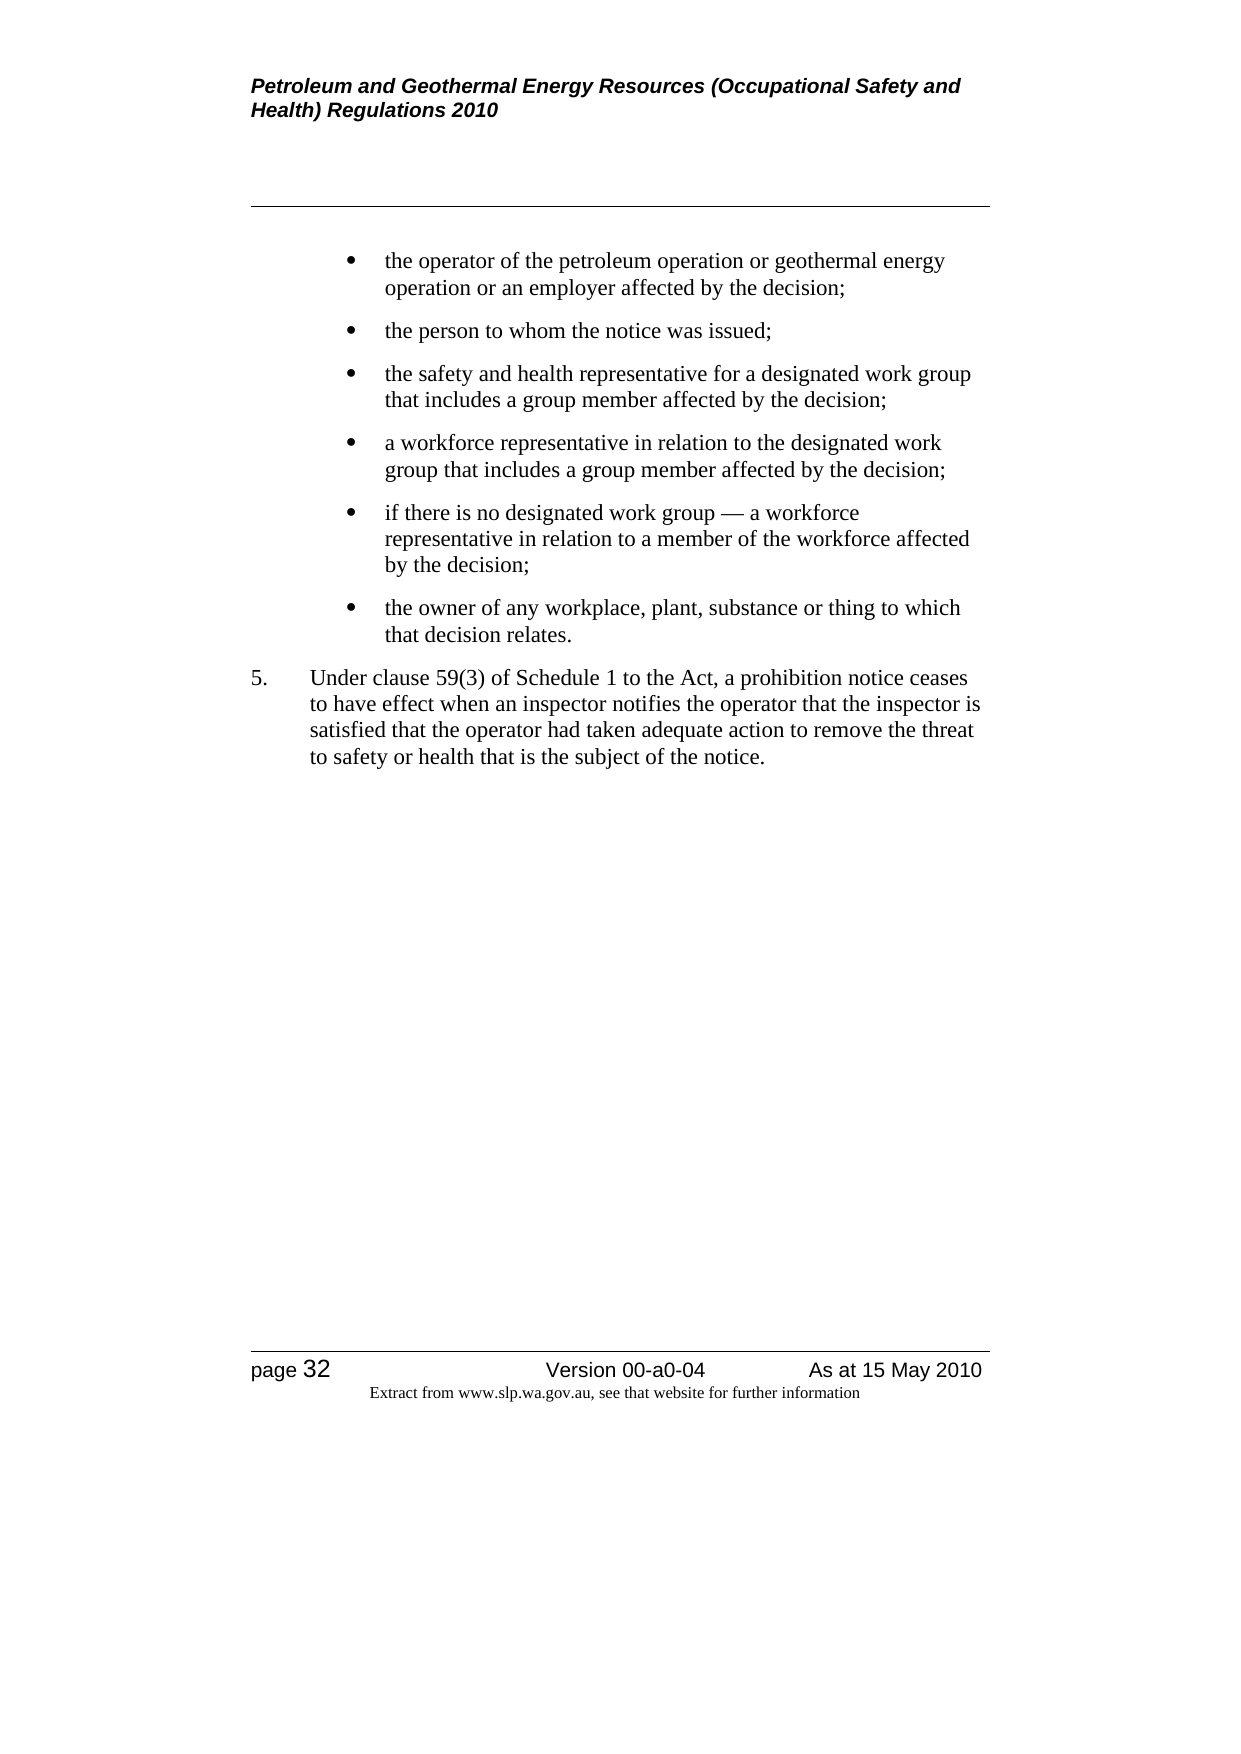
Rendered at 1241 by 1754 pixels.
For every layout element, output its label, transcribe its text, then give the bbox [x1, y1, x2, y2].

list if there is no designated work group — a workforce representative in relation to a member of the workforce affected by the decision; [347, 499, 990, 578]
list the person to whom the notice was issued; [347, 317, 990, 343]
list the operator of the petroleum operation or geothermal energy operation or an employer affected by the decision; [347, 247, 990, 300]
list the owner of any workplace, plant, substance or thing to which that decision relates. [347, 594, 990, 647]
list a workforce representative in relation to the designated work group that includes a group member affected by the decision; [347, 429, 990, 482]
list the safety and health representative for a designated work group that includes a group member affected by the decision; [347, 360, 990, 413]
text 5. Under clause 59(3) of Schedule 1 to the Act, a prohibition notice ceases to have effect when an inspector notifies the operator that the inspector is satisfied that the operator had taken adequate action to remove the threat to safety or health that is the subject of the notice. [251, 664, 990, 769]
